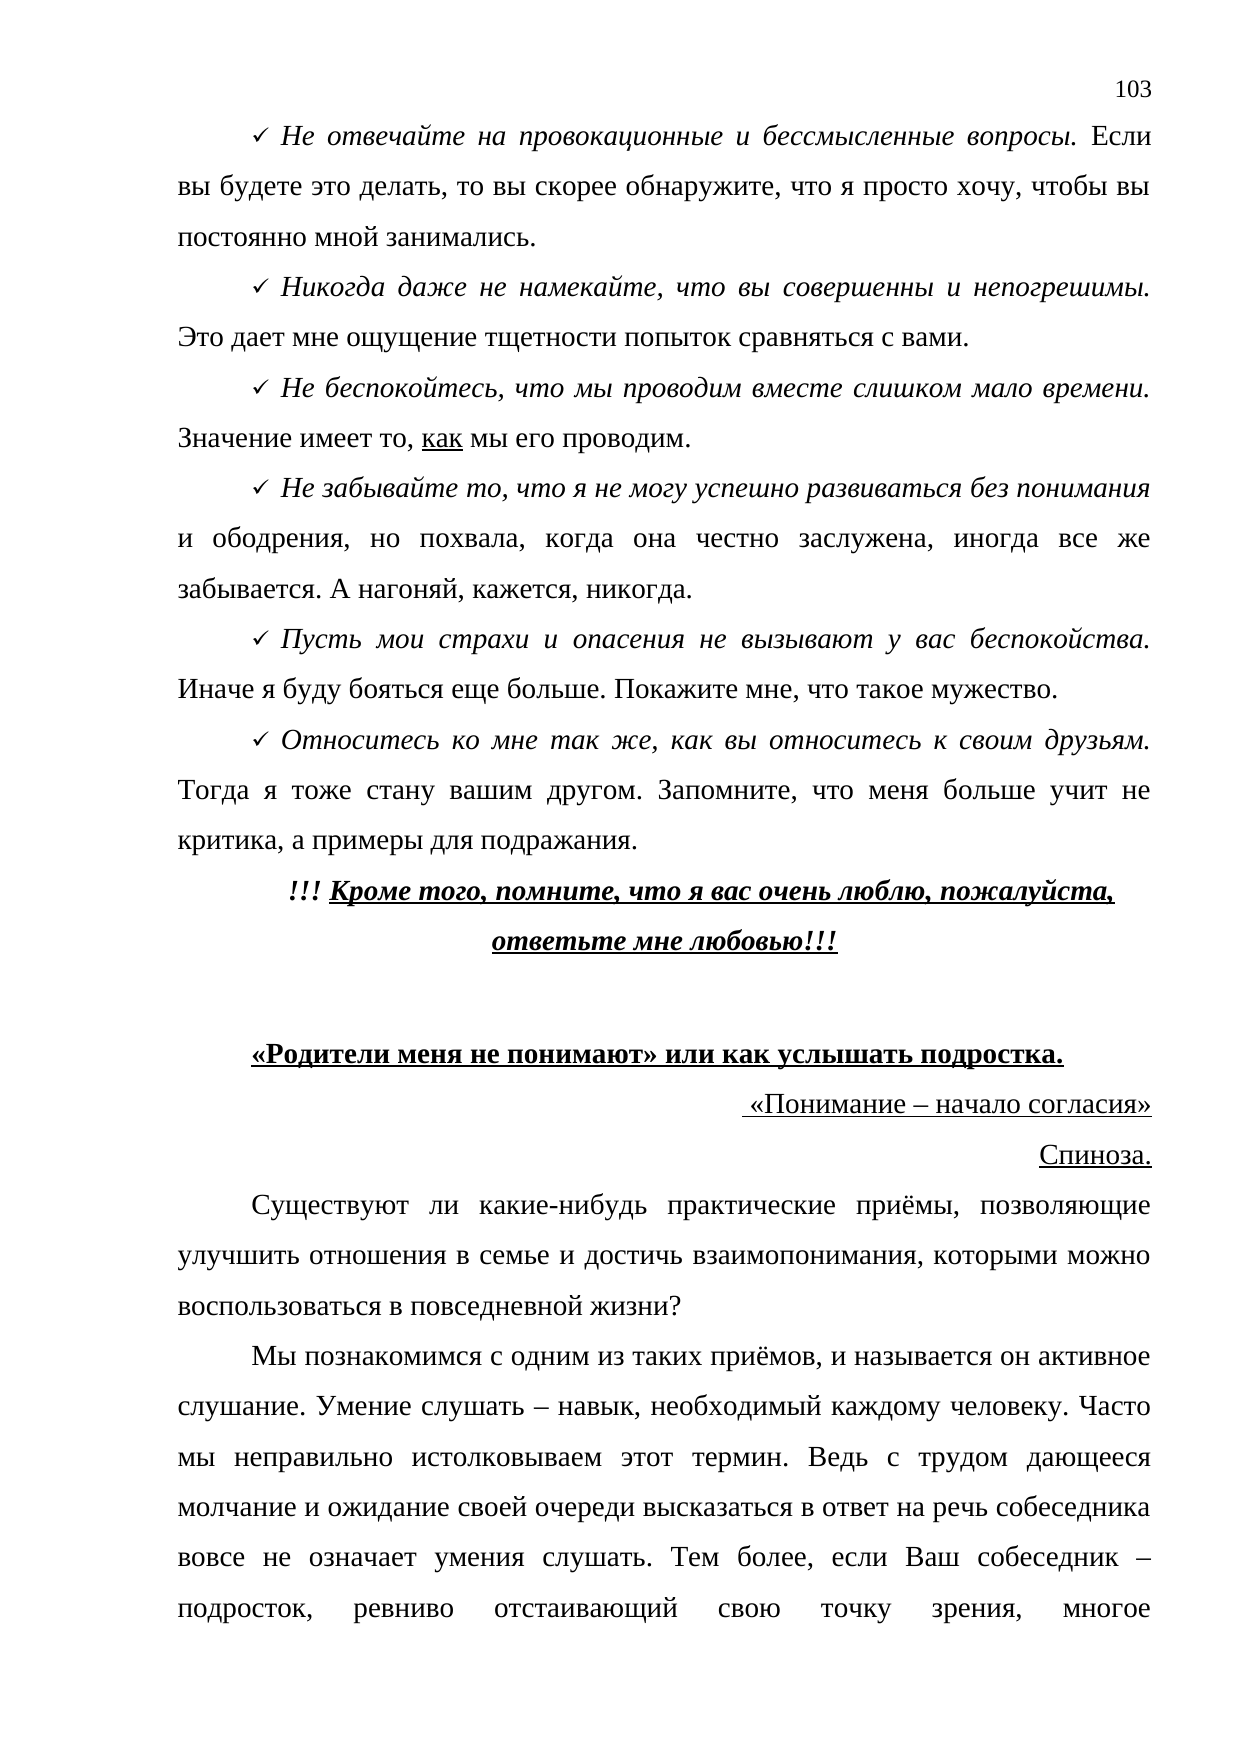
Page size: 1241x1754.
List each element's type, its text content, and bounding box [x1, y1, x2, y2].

list Не беспокойтесь, что мы проводим вместе слишком мало времени. Значение имеет то, как мы его проводим. [177, 370, 1152, 453]
text !!! Кроме того, помните, что я вас очень люблю, пожалуйста, ответьте мне любовью!!! [177, 873, 1152, 957]
text Существуют ли какие-нибудь практические приёмы, позволяющие улучшить отношения в семье и достичь взаимопонимания, которыми можно воспользоваться в повседневной жизни? [177, 1187, 1152, 1321]
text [177, 1338, 1152, 1623]
text «Родители меня не понимают» или как услышать подростка. [177, 1036, 1152, 1070]
list Относитесь ко мне так же, как вы относитесь к своим друзьям. Тогда я тоже стану вашим другом. Запомните, что меня больше учит не критика, а примеры для подражания. [177, 722, 1152, 856]
list Не забывайте то, что я не могу успешно развиваться без понимания и ободрения, но похвала, когда она честно заслужена, иногда все же забывается. А нагоняй, кажется, никогда. [177, 470, 1152, 604]
text Спиноза. [177, 1137, 1152, 1170]
list Не отвечайте на провокационные и бессмысленные вопросы. Если вы будете это делать, то вы скорее обнаружите, что я просто хочу, чтобы вы постоянно мной занимались. [177, 118, 1152, 252]
list Никогда даже не намекайте, что вы совершенны и непогрешимы. Это дает мне ощущение тщетности попыток сравняться с вами. [177, 269, 1152, 353]
text «Понимание – начало согласия» [177, 1087, 1152, 1120]
list Пусть мои страхи и опасения не вызывают у вас беспокойства. Иначе я буду бояться еще больше. Покажите мне, что такое мужество. [177, 621, 1152, 705]
